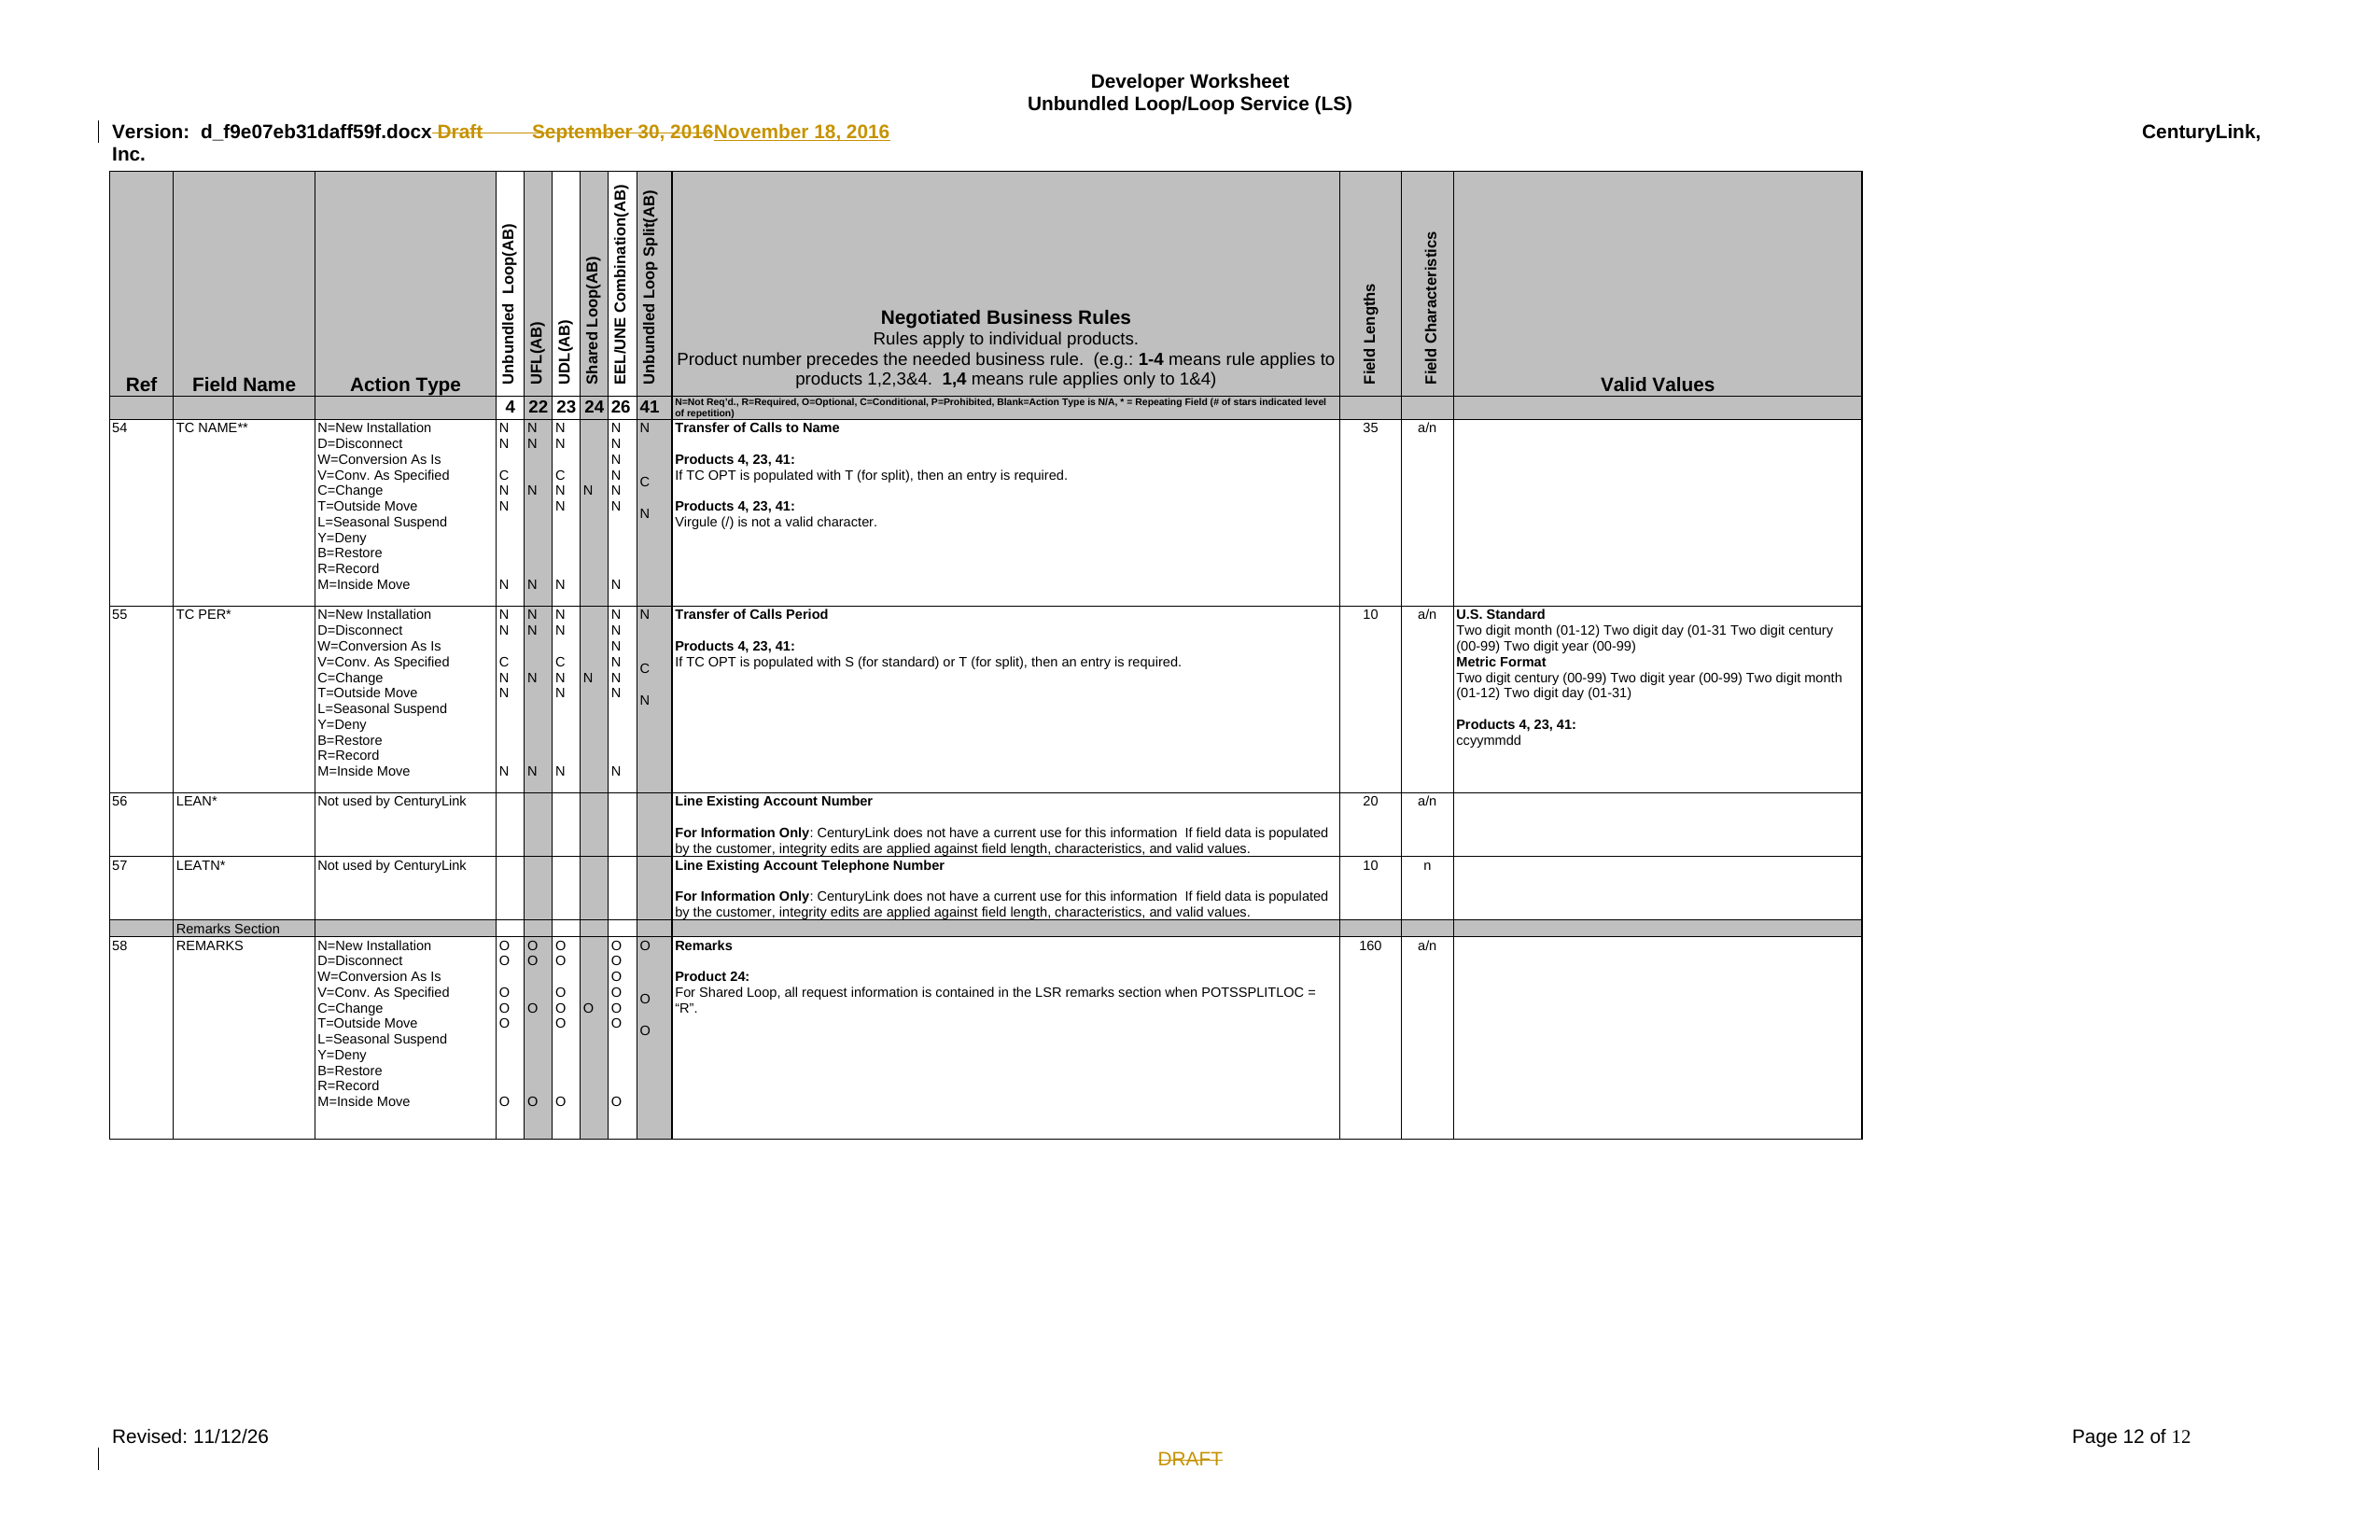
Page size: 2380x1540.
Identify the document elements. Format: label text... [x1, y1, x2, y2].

table_cell [553, 920, 580, 936]
table_cell [637, 920, 671, 936]
table_cell 22 [525, 397, 552, 419]
table_cell N=Not Req’d., R=Required, O=Optional, C=Conditional, P=Prohibited, Blank=Action Type is N/A, * = Repeating Field (# of stars indicated level of repetition) [673, 397, 1339, 419]
table_header Unbundled Loop Split(AB) [637, 172, 671, 396]
table_cell 41 [637, 397, 671, 419]
table_cell O O O O O O [553, 937, 580, 1139]
table_cell a/n [1402, 607, 1453, 792]
table_cell REMARKS [174, 937, 315, 1139]
table_cell [1402, 920, 1453, 936]
table_cell N N C N N N [497, 607, 524, 792]
table_cell [525, 793, 552, 856]
table_cell [581, 857, 608, 919]
table_cell [1454, 857, 1861, 919]
table_cell 10 [1340, 607, 1401, 792]
table_header Action Type [315, 172, 496, 396]
table_header EEL/UNE Combination(AB) [609, 172, 637, 396]
table_cell N N N N [525, 420, 552, 606]
table_cell 10 [1340, 857, 1401, 919]
table_cell N N C N N N [553, 607, 580, 792]
table_header Valid Values [1454, 172, 1861, 396]
table_cell [637, 793, 671, 856]
table_cell [525, 920, 552, 936]
table_cell O O O [637, 937, 671, 1139]
table_header Unbundled Loop(AB) [497, 172, 524, 396]
table_cell [1454, 397, 1861, 419]
table_cell LEATN* [174, 857, 315, 919]
table_cell [553, 857, 580, 919]
table_cell [1454, 420, 1861, 606]
table_header Field Lengths [1340, 172, 1401, 396]
table_cell TC NAME** [174, 420, 315, 606]
table_header UFL(AB) [525, 172, 552, 396]
table_cell [1454, 793, 1861, 856]
table_cell O O O O [525, 937, 552, 1139]
table_cell [497, 920, 524, 936]
table_header Field Name [174, 172, 315, 396]
table_cell [581, 793, 608, 856]
table_cell Transfer of Calls to Name Products 4, 23, 41: If TC OPT is populated with T (for split), then an entry is required. Products 4, 23, 41: Virgule (/) is not a valid character. [673, 420, 1339, 606]
table_cell N C N [637, 420, 671, 606]
table_cell N N C N N N [553, 420, 580, 606]
table_cell 20 [1340, 793, 1401, 856]
table_cell [1340, 920, 1401, 936]
table_cell [609, 857, 637, 919]
table_cell N [581, 420, 608, 606]
table_cell 55 [110, 607, 173, 792]
table_cell TC PER* [174, 607, 315, 792]
table_cell 54 [110, 420, 173, 606]
table_cell [609, 920, 637, 936]
table_cell 160 [1340, 937, 1401, 1139]
table_cell [174, 397, 315, 419]
table_cell a/n [1402, 937, 1453, 1139]
table_cell Transfer of Calls Period Products 4, 23, 41: If TC OPT is populated with S (for standard) or T (for split), then an entry is required. [673, 607, 1339, 792]
table_cell Line Existing Account Number For Information Only: CenturyLink does not have a current use for this information If field data is populated by the customer, integrity edits are applied against field length, characteristics, and valid values. [673, 793, 1339, 856]
table_cell [315, 920, 496, 936]
table_cell N N C N N N [497, 420, 524, 606]
table_cell N N N N N N N [609, 420, 637, 606]
table_cell n [1402, 857, 1453, 919]
table_cell LEAN* [174, 793, 315, 856]
table_header Negotiated Business Rules Rules apply to individual products. Product number precedes the needed business rule. (e.g.: 1-4 means rule applies to products 1,2,3&4. 1,4 means rule applies only to 1&4) [673, 172, 1339, 396]
table_cell 56 [110, 793, 173, 856]
table_cell U.S. Standard Two digit month (01-12) Two digit day (01-31 Two digit century (00-99) Two digit year (00-99) Metric Format Two digit century (00-99) Two digit year (00-99) Two digit month (01-12) Two digit day (01-31) Products 4, 23, 41: ccyymmdd [1454, 607, 1861, 792]
table_header Field Characteristics [1402, 172, 1453, 396]
table_cell 4 [497, 397, 524, 419]
table_header UDL(AB) [553, 172, 580, 396]
table_header Shared Loop(AB) [581, 172, 608, 396]
table_cell 57 [110, 857, 173, 919]
table_cell O [581, 937, 608, 1139]
table_cell 26 [609, 397, 637, 419]
table_cell Line Existing Account Telephone Number For Information Only: CenturyLink does not have a current use for this information If field data is populated by the customer, integrity edits are applied against field length, characteristics, and valid values. [673, 857, 1339, 919]
table_cell [1454, 920, 1861, 936]
table_cell Remarks Product 24: For Shared Loop, all request information is contained in the LSR remarks section when POTSSPLITLOC = “R”. [673, 937, 1339, 1139]
table_cell [110, 397, 173, 419]
table_cell [609, 793, 637, 856]
table_cell [525, 857, 552, 919]
table_cell 23 [553, 397, 580, 419]
table_cell 24 [581, 397, 608, 419]
table_cell [497, 793, 524, 856]
table_cell [673, 920, 1339, 936]
table_cell 58 [110, 937, 173, 1139]
table_cell [1454, 937, 1861, 1139]
table_cell [315, 397, 496, 419]
table_cell O O O O O O [497, 937, 524, 1139]
table_cell N C N [637, 607, 671, 792]
table_cell O O O O O O O [609, 937, 637, 1139]
table_cell N N N N [525, 607, 552, 792]
table_cell N [581, 607, 608, 792]
table_cell Not used by CenturyLink [315, 857, 496, 919]
table_cell [1402, 397, 1453, 419]
table_cell N N N N N N N [609, 607, 637, 792]
table_cell [110, 920, 173, 936]
table_cell a/n [1402, 793, 1453, 856]
table_cell [581, 920, 608, 936]
table_cell a/n [1402, 420, 1453, 606]
table_cell [637, 857, 671, 919]
table_cell [1340, 397, 1401, 419]
table_cell [553, 793, 580, 856]
table_cell [497, 857, 524, 919]
table_cell Not used by CenturyLink [315, 793, 496, 856]
table_header Ref [110, 172, 173, 396]
table_cell 35 [1340, 420, 1401, 606]
